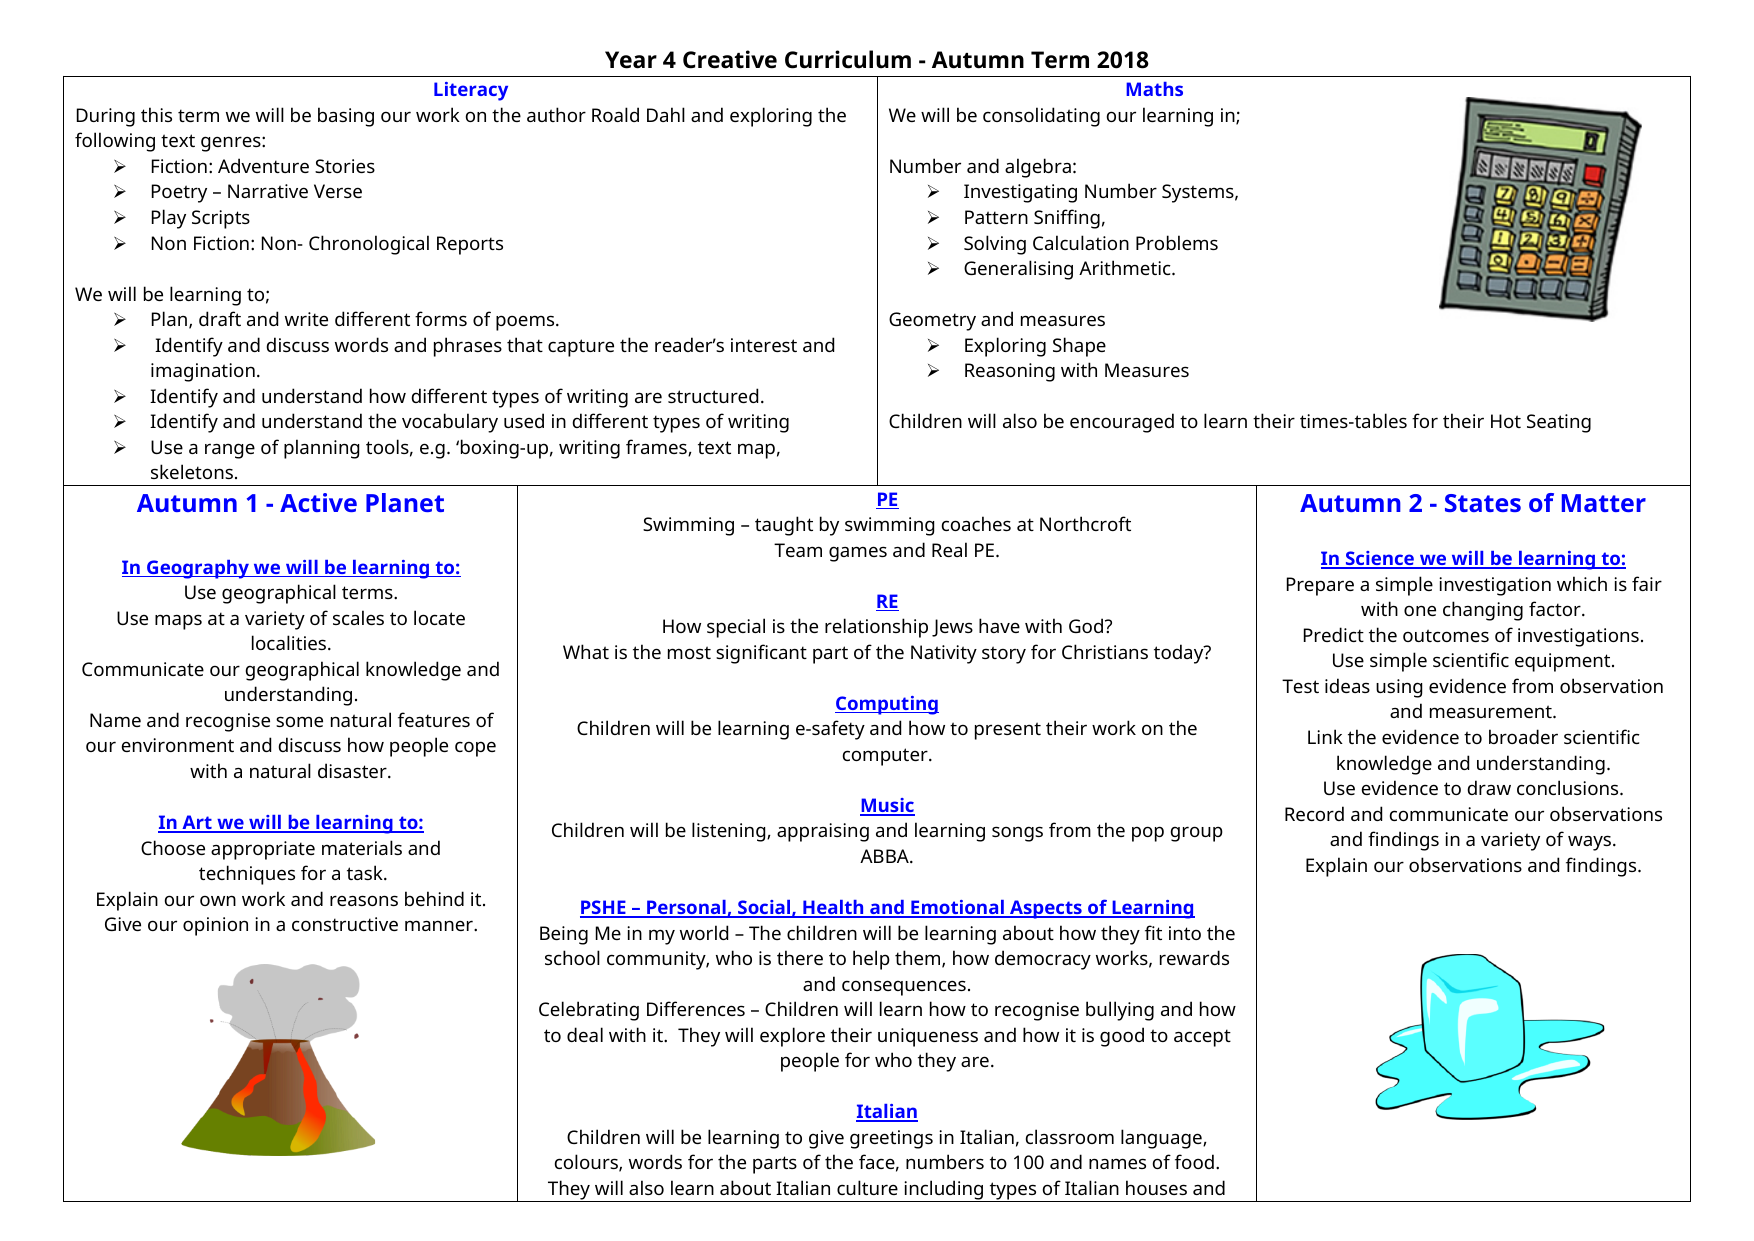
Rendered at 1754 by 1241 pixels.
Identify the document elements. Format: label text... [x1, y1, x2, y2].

picture [181, 964, 375, 1156]
picture [1375, 954, 1605, 1120]
picture [1439, 97, 1642, 322]
table_header Maths We will be consolidating our learning in; Number and algebra: Investigating Number Systems, Pattern Sniffing, Solving Calculation Problems Generalising Arithmetic. Geometry and measures Exploring Shape Reasoning with Measures Children will also be encouraged to learn their times-tables for their Hot Seating [878, 77, 1690, 485]
table_header Literacy During this term we will be basing our work on the author Roald Dahl and exploring the following text genres: Fiction: Adventure Stories Poetry – Narrative Verse Play Scripts Non Fiction: Non- Chronological Reports We will be learning to; Plan, draft and write different forms of poems. Identify and discuss words and phrases that capture the reader’s interest and imagination. Identify and understand how different types of writing are structured. Identify and understand the vocabulary used in different types of writing Use a range of planning tools, e.g. ‘boxing-up, writing frames, text map, skeletons. [64, 77, 877, 485]
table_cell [1257, 486, 1690, 1201]
text Year 4 Creative Curriculum - Autumn Term 2018 [75, 44, 1679, 76]
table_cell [64, 486, 517, 1201]
